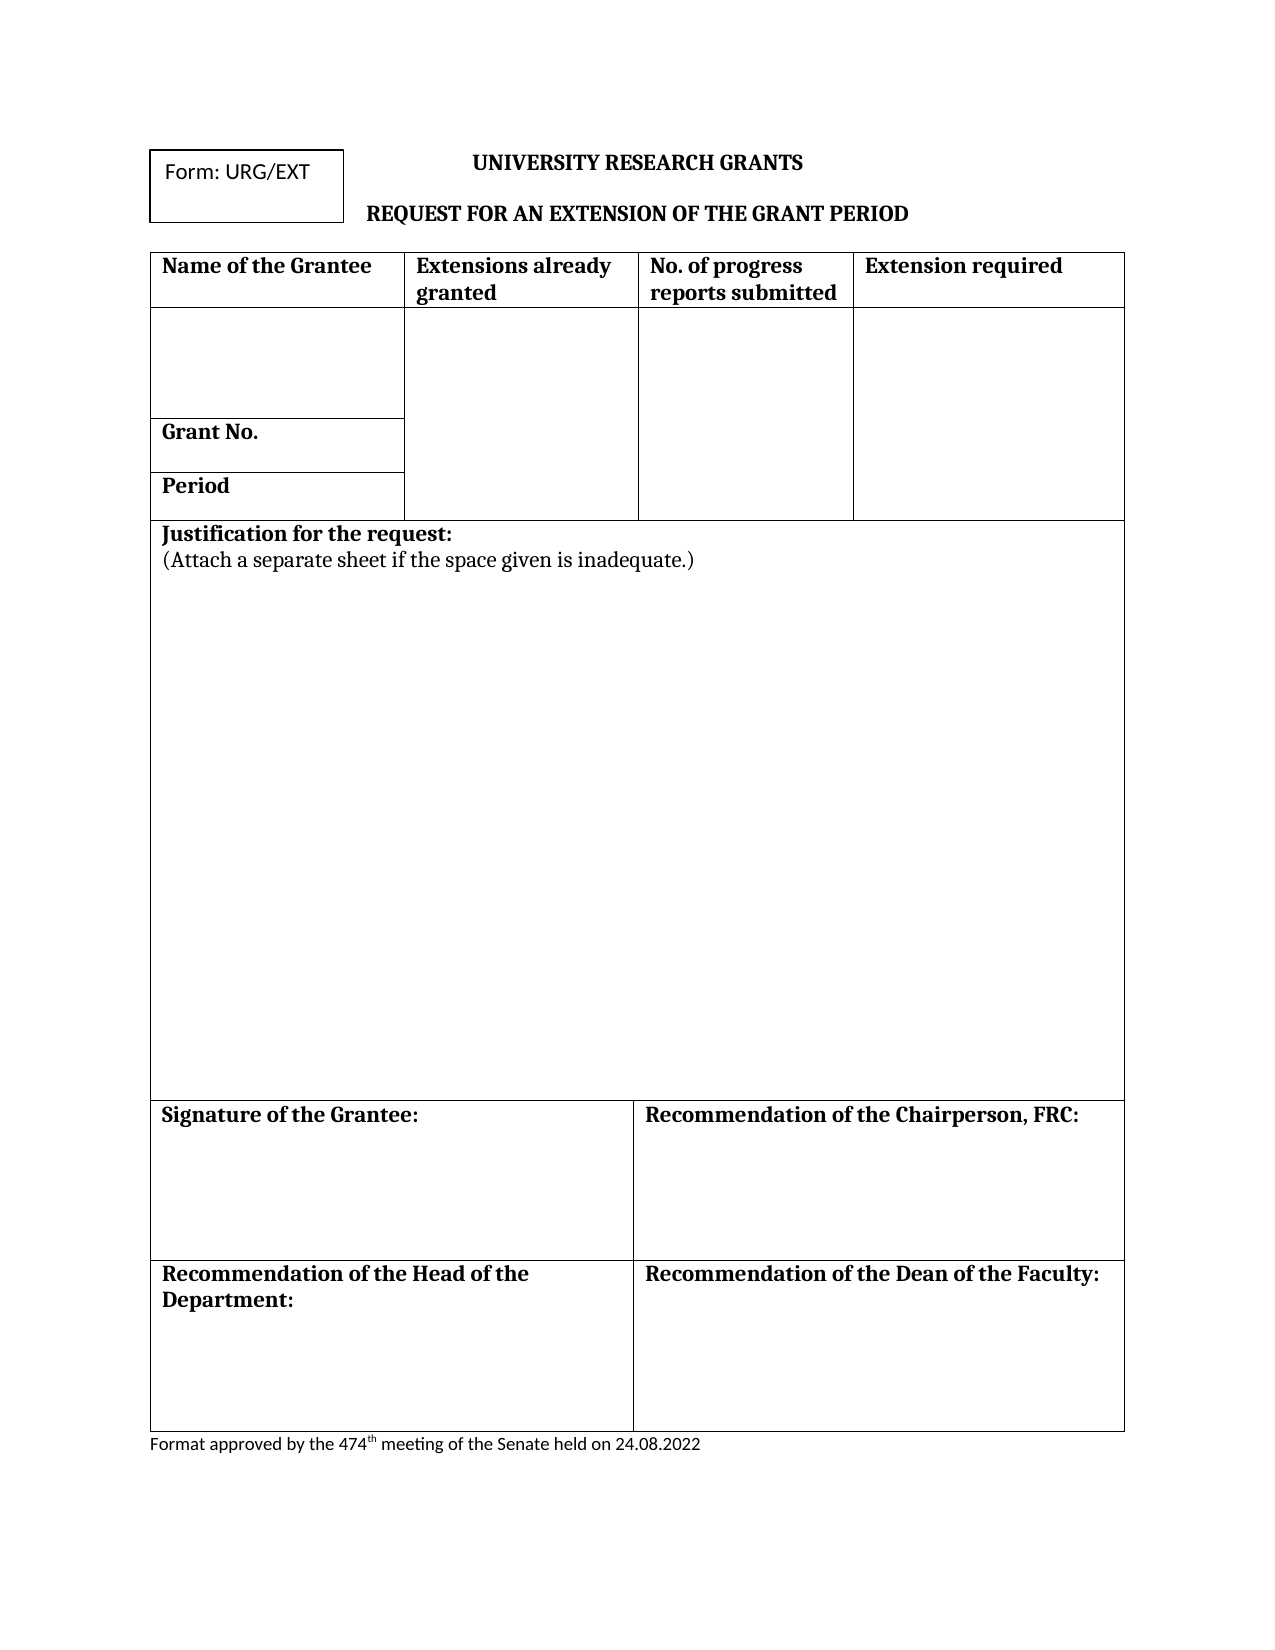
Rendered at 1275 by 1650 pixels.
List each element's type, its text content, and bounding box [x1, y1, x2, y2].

table_cell [854, 308, 1124, 519]
table_cell Recommendation of the Head of the Department: [151, 1261, 633, 1431]
table_header Name of the Grantee [151, 253, 404, 307]
table_header Extension required [854, 253, 1124, 307]
table_cell Recommendation of the Dean of the Faculty: [634, 1261, 1124, 1431]
table_cell Signature of the Grantee: [151, 1101, 633, 1259]
table_cell Justification for the request: (Attach a separate sheet if the space given is inadequate.) [151, 521, 1124, 1100]
table_header No. of progress reports submitted [639, 253, 853, 307]
text Format approved by the 474th meeting of the Senate held on 24.08.2022 [150, 1432, 1125, 1455]
table_header Extensions already granted [405, 253, 638, 307]
table_cell [151, 308, 404, 418]
table_cell [639, 308, 853, 519]
table_cell Grant No. [151, 419, 404, 472]
text UNIVERSITY RESEARCH GRANTS [344, 150, 1125, 176]
text REQUEST FOR AN EXTENSION OF THE GRANT PERIOD [150, 201, 1125, 227]
table_cell Recommendation of the Chairperson, FRC: [634, 1101, 1124, 1259]
table_cell Period [151, 473, 404, 519]
table_cell [405, 308, 638, 519]
